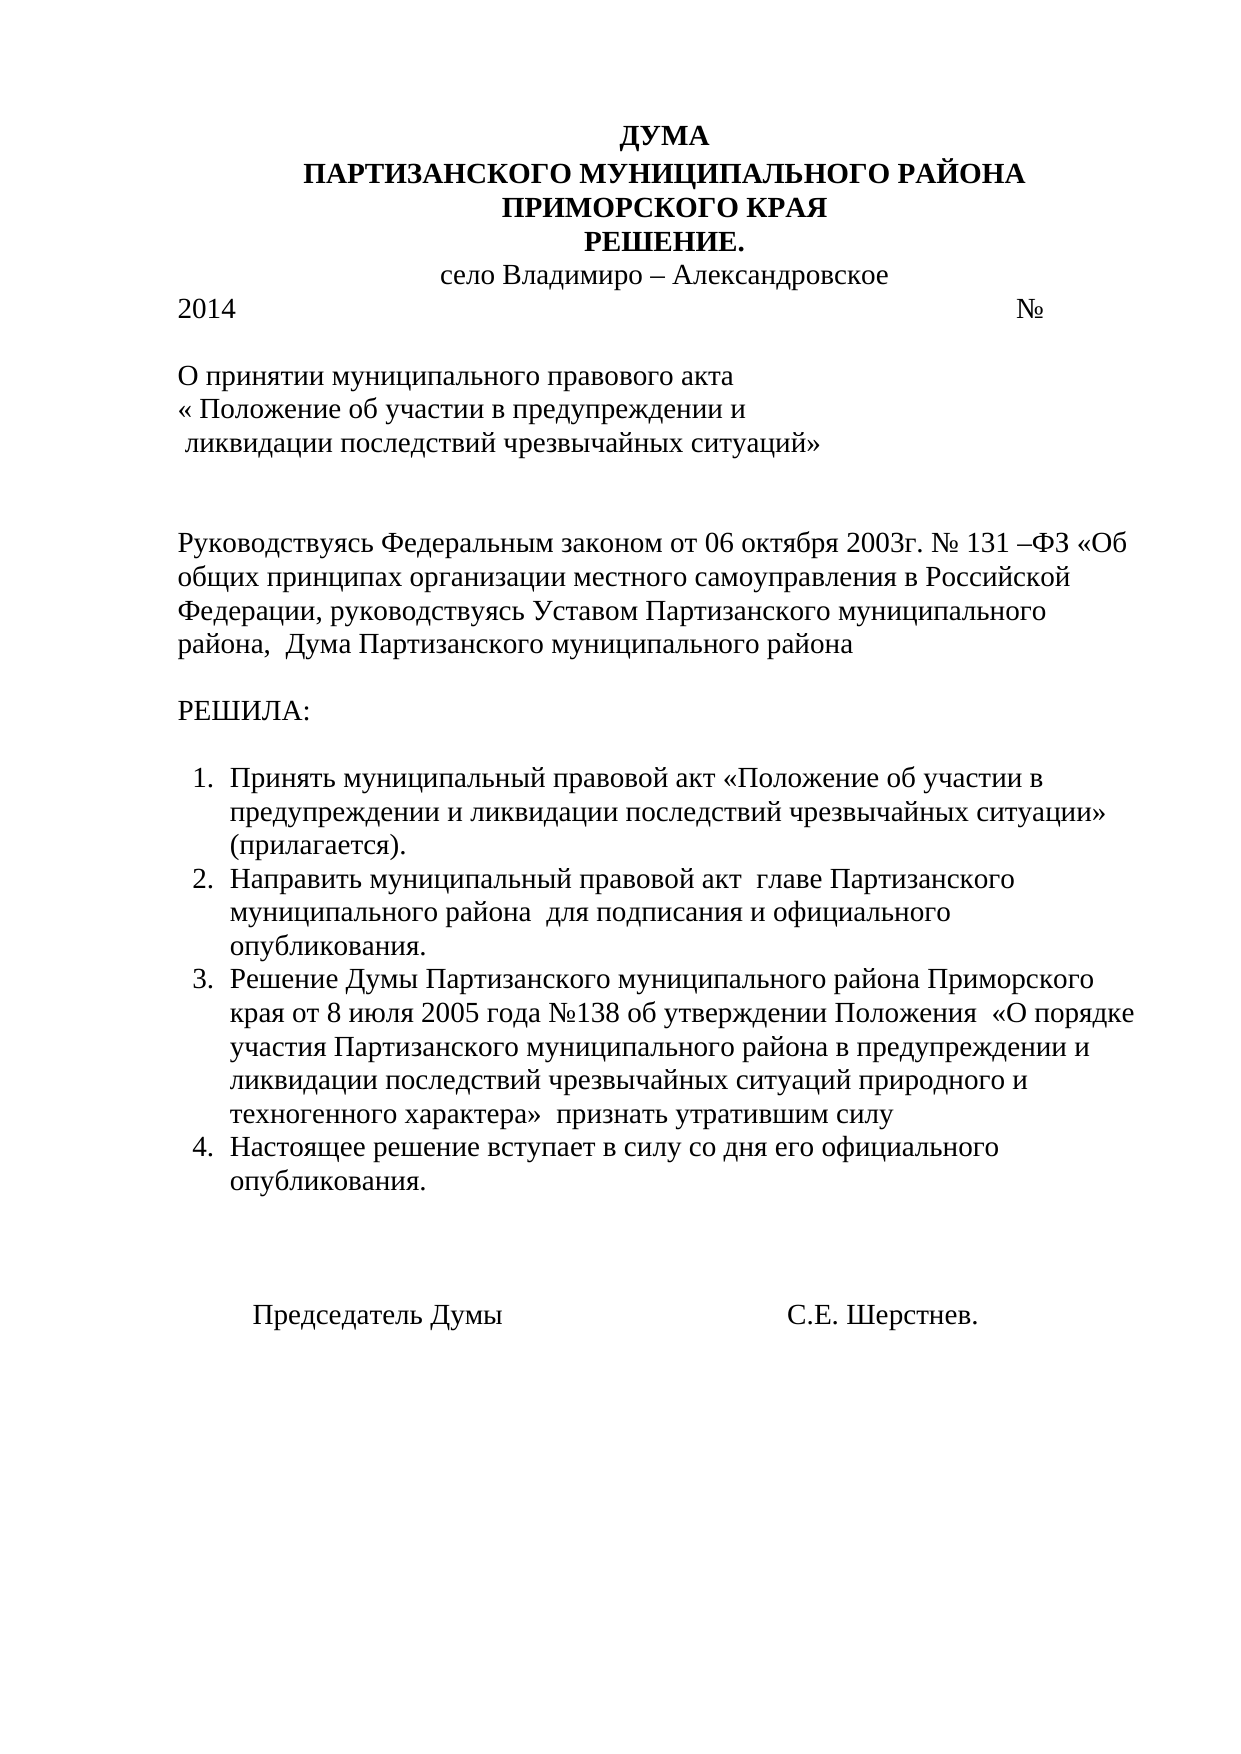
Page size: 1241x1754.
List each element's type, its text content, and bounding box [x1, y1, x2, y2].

text О принятии муниципального правового акта [177, 358, 1152, 391]
text РЕШИЛА: [177, 693, 1152, 727]
list Принять муниципальный правовой акт «Положение об участии в предупреждении и ликвидации последствий чрезвычайных ситуации» (прилагается). [192, 760, 1152, 861]
text ликвидации последствий чрезвычайных ситуаций» [177, 425, 1152, 458]
text ПРИМОРСКОГО КРАЯ [177, 190, 1152, 224]
list Решение Думы Партизанского муниципального района Приморского края от 8 июля 2005 года №138 об утверждении Положения «О порядке участия Партизанского муниципального района в предупреждении и ликвидации последствий чрезвычайных ситуаций природного и техногенного характера» признать утратившим силу [192, 962, 1152, 1129]
text ПАРТИЗАНСКОГО МУНИЦИПАЛЬНОГО РАЙОНА [177, 157, 1152, 190]
text село Владимиро – Александровское [177, 257, 1152, 291]
list Настоящее решение вступает в силу со дня его официального опубликования. [192, 1129, 1152, 1196]
text 2014 № [177, 291, 1152, 324]
text « Положение об участии в предупреждении и [177, 391, 1152, 425]
list Направить муниципальный правовой акт главе Партизанского муниципального района для подписания и официального опубликования. [192, 861, 1152, 962]
text Руководствуясь Федеральным законом от 06 октября 2003г. № 131 –ФЗ «Об общих принципах организации местного самоуправления в Российской Федерации, руководствуясь Уставом Партизанского муниципального района, Дума Партизанского муниципального района [177, 526, 1152, 660]
text РЕШЕНИЕ. [177, 224, 1152, 257]
list Председатель Думы С.Е. Шерстнев. [252, 1297, 1152, 1331]
text ДУМА [177, 118, 1152, 152]
